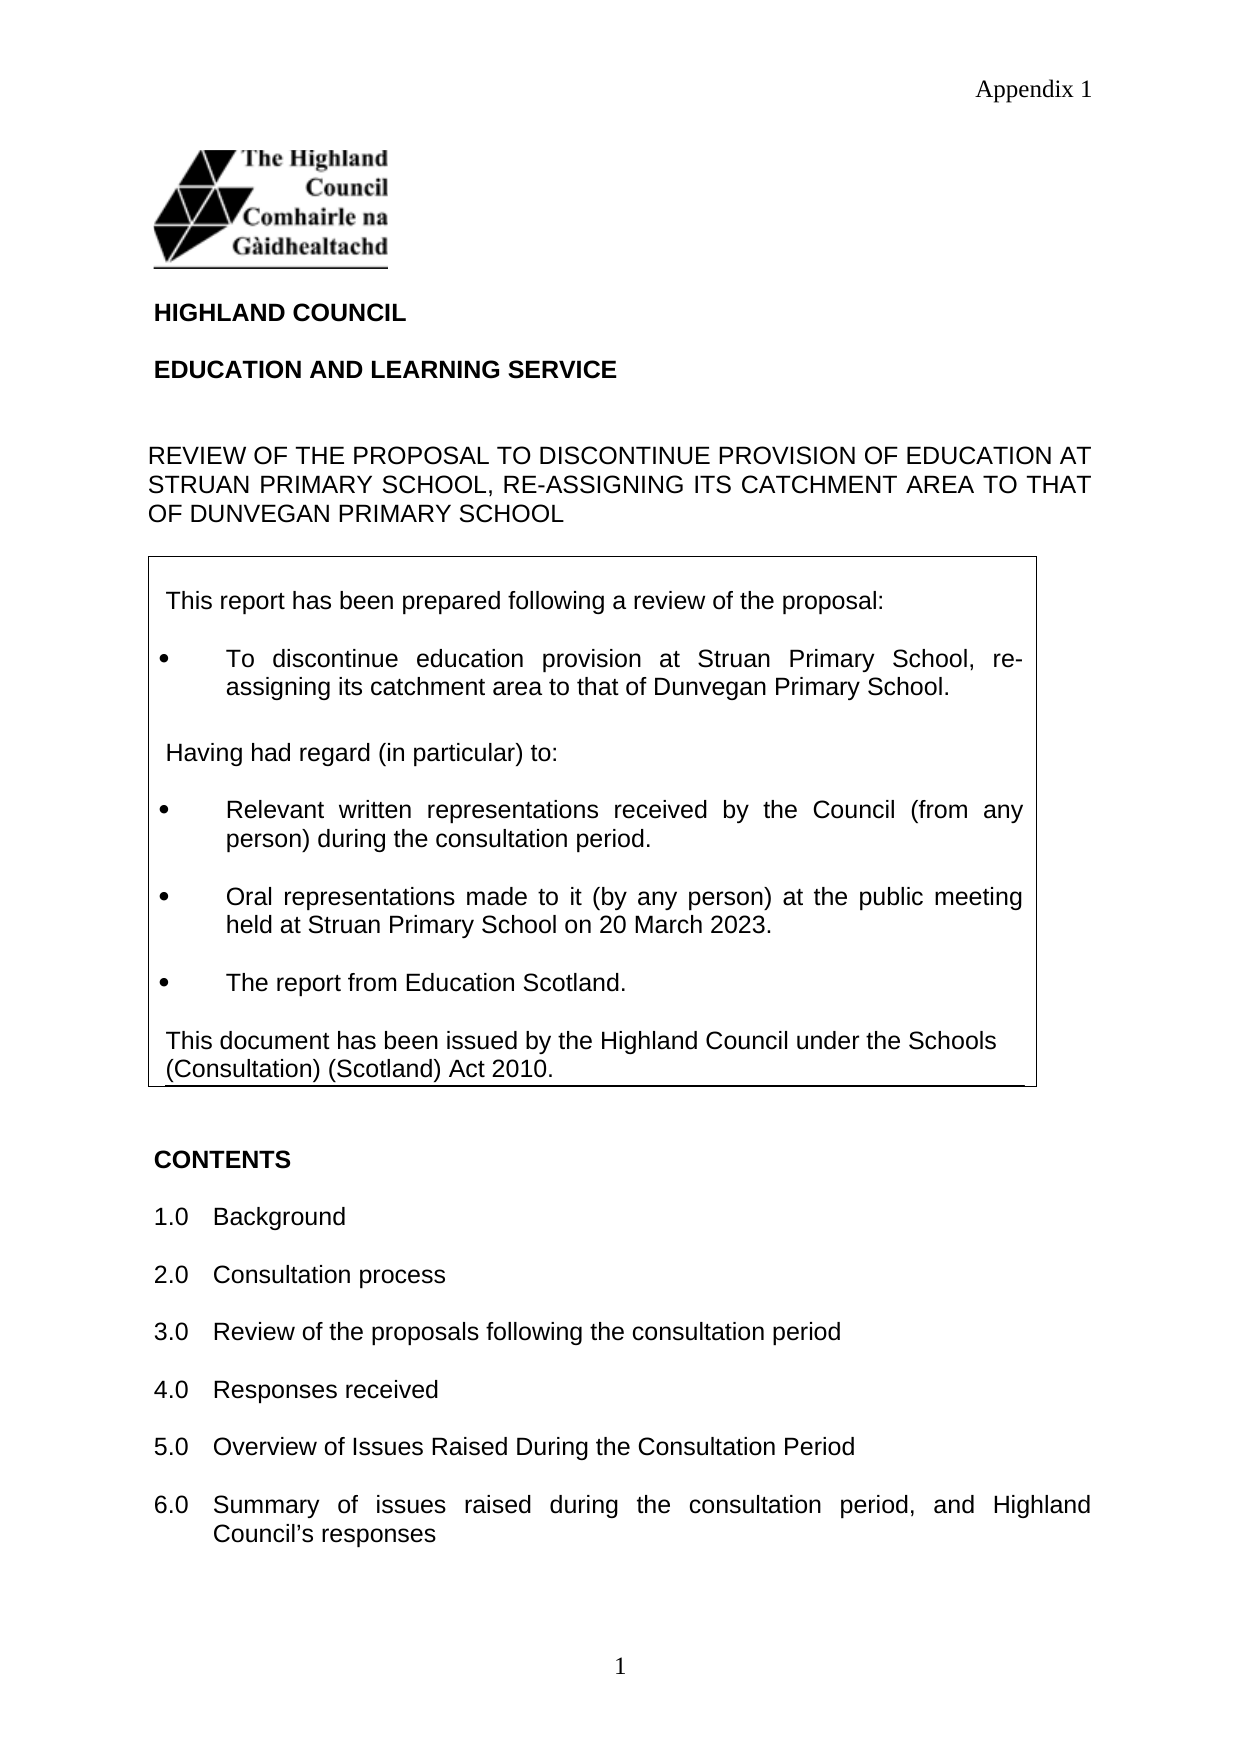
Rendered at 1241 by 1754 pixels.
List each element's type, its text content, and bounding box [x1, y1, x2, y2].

list Background [154, 1202, 1092, 1231]
list Overview of Issues Raised During the Consultation Period [154, 1432, 1092, 1461]
text HIGHLAND COUNCIL [154, 297, 1092, 326]
text REVIEW OF THE PROPOSAL TO DISCONTINUE PROVISION OF EDUCATION AT STRUAN PRIMARY SCHOOL, RE-ASSIGNING ITS CATCHMENT AREA TO THAT OF DUNVEGAN PRIMARY SCHOOL [148, 441, 1092, 527]
list Summary of issues raised during the consultation period, and Highland Council’s responses [154, 1490, 1092, 1547]
text CONTENTS [154, 1145, 1092, 1173]
table_header This report has been prepared following a review of the proposal: To discontinue education provision at Struan Primary School, re-assigning its catchment area to that of Dunvegan Primary School. Having had regard (in particular) to: Relevant written representations received by the Council (from any person) during the consultation period. Oral representations made to it (by any person) at the public meeting held at Struan Primary School on 20 March 2023. The report from Education Scotland. This document has been issued by the Highland Council under the Schools (Consultation) (Scotland) Act 2010. [149, 557, 1036, 1086]
list Responses received [154, 1375, 1092, 1403]
list Consultation process [154, 1260, 1092, 1288]
picture [153, 150, 388, 269]
list Review of the proposals following the consultation period [154, 1317, 1092, 1346]
text EDUCATION AND LEARNING SERVICE [154, 355, 1092, 384]
